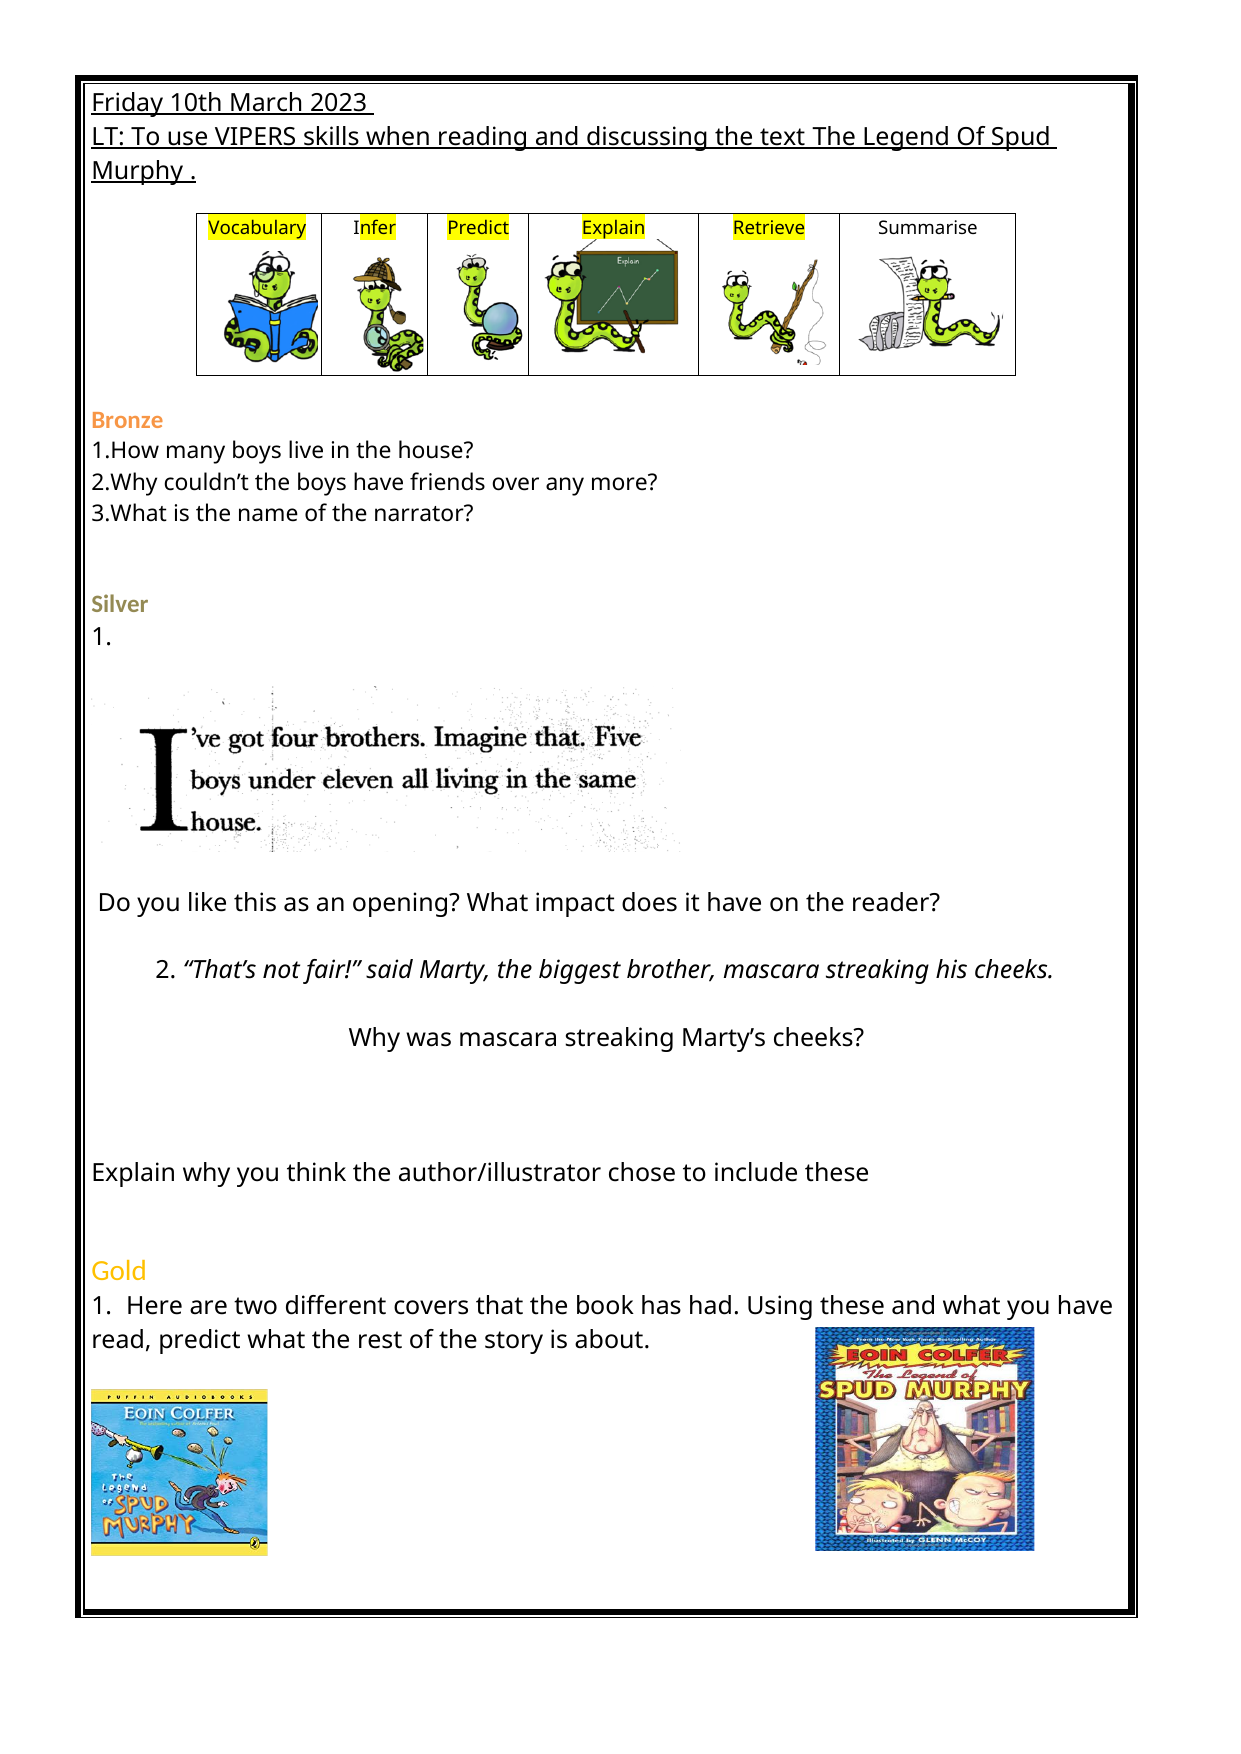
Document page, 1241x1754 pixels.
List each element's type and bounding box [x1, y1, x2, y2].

picture [853, 248, 1004, 361]
picture [345, 252, 423, 371]
picture [720, 257, 836, 364]
picture [221, 251, 318, 364]
picture [449, 251, 525, 361]
table_header [85, 84, 1128, 1609]
picture [543, 239, 684, 359]
picture [91, 686, 681, 852]
picture [91, 1389, 268, 1556]
picture [815, 1327, 1035, 1551]
